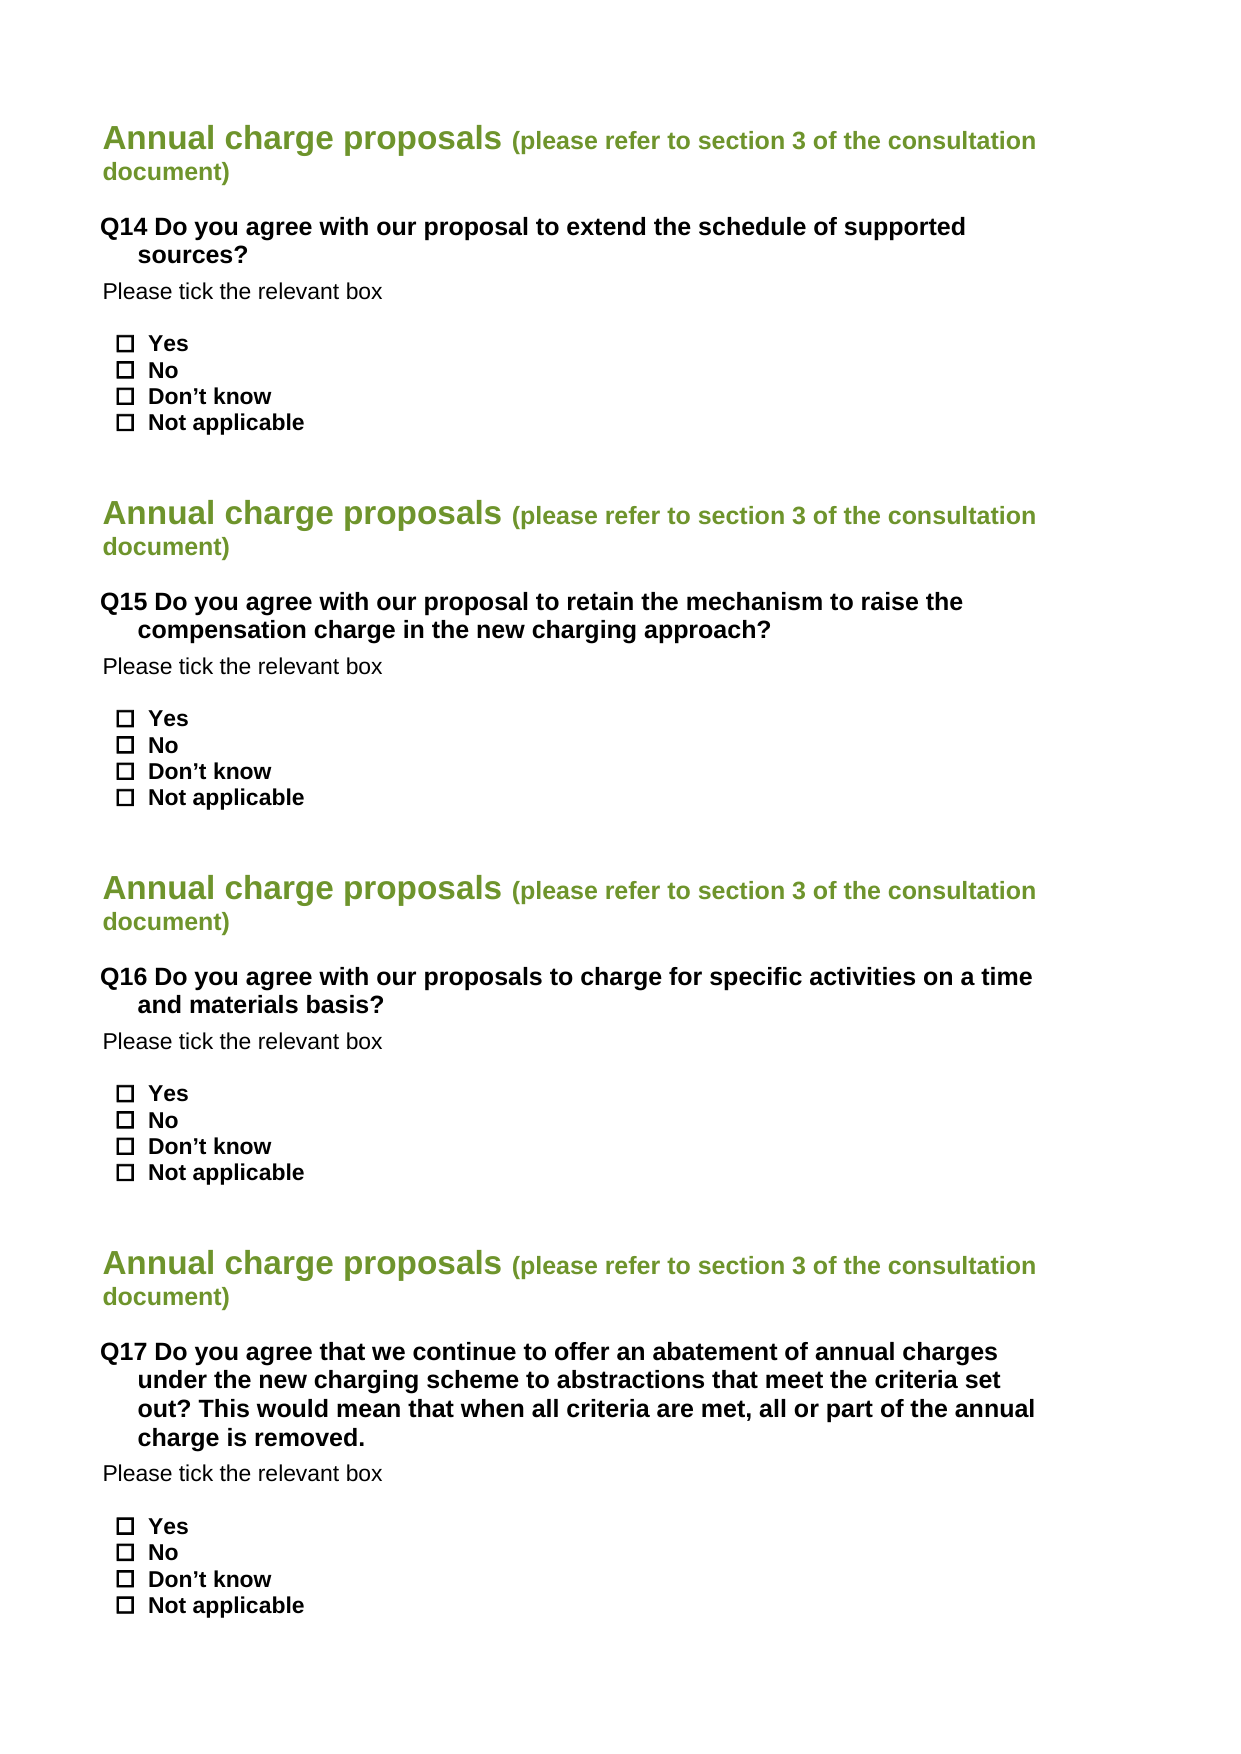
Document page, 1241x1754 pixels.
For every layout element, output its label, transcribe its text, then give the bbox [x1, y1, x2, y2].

table_cell Not applicable [89, 784, 1063, 811]
table_cell Don’t know [89, 1566, 1063, 1592]
table_cell Not applicable [89, 1592, 1063, 1618]
table_cell Not applicable [89, 1159, 1063, 1186]
table_cell Not applicable [89, 409, 1063, 436]
table_header Annual charge proposals (please refer to section 3 of the consultation document) [89, 868, 1063, 962]
table_header Annual charge proposals (please refer to section 3 of the consultation document) [89, 118, 1063, 212]
table_cell Q17 Do you agree that we continue to offer an abatement of annual charges under the new charging scheme to abstractions that meet the criteria set out? This would mean that when all criteria are met, all or part of the annual charge is removed. Please tick the relevant box [89, 1337, 1063, 1513]
table_cell No [89, 732, 1063, 758]
table_header Annual charge proposals (please refer to section 3 of the consultation document) [89, 1243, 1063, 1337]
table_cell No [89, 1107, 1063, 1133]
table_cell Don’t know [89, 383, 1063, 409]
table_cell No [89, 1539, 1063, 1566]
table_header Annual charge proposals (please refer to section 3 of the consultation document) [89, 493, 1063, 587]
table_cell Q15 Do you agree with our proposal to retain the mechanism to raise the compensation charge in the new charging approach? Please tick the relevant box [89, 587, 1063, 705]
table_cell No [89, 357, 1063, 383]
table_cell Yes [89, 1513, 1063, 1539]
table_cell Yes [89, 705, 1063, 732]
table_cell Don’t know [89, 758, 1063, 784]
table_cell Q14 Do you agree with our proposal to extend the schedule of supported sources? Please tick the relevant box [89, 212, 1063, 330]
table_cell Yes [89, 1080, 1063, 1107]
table_cell Q16 Do you agree with our proposals to charge for specific activities on a time and materials basis? Please tick the relevant box [89, 962, 1063, 1080]
table_cell Yes [89, 330, 1063, 357]
table_cell Don’t know [89, 1133, 1063, 1159]
